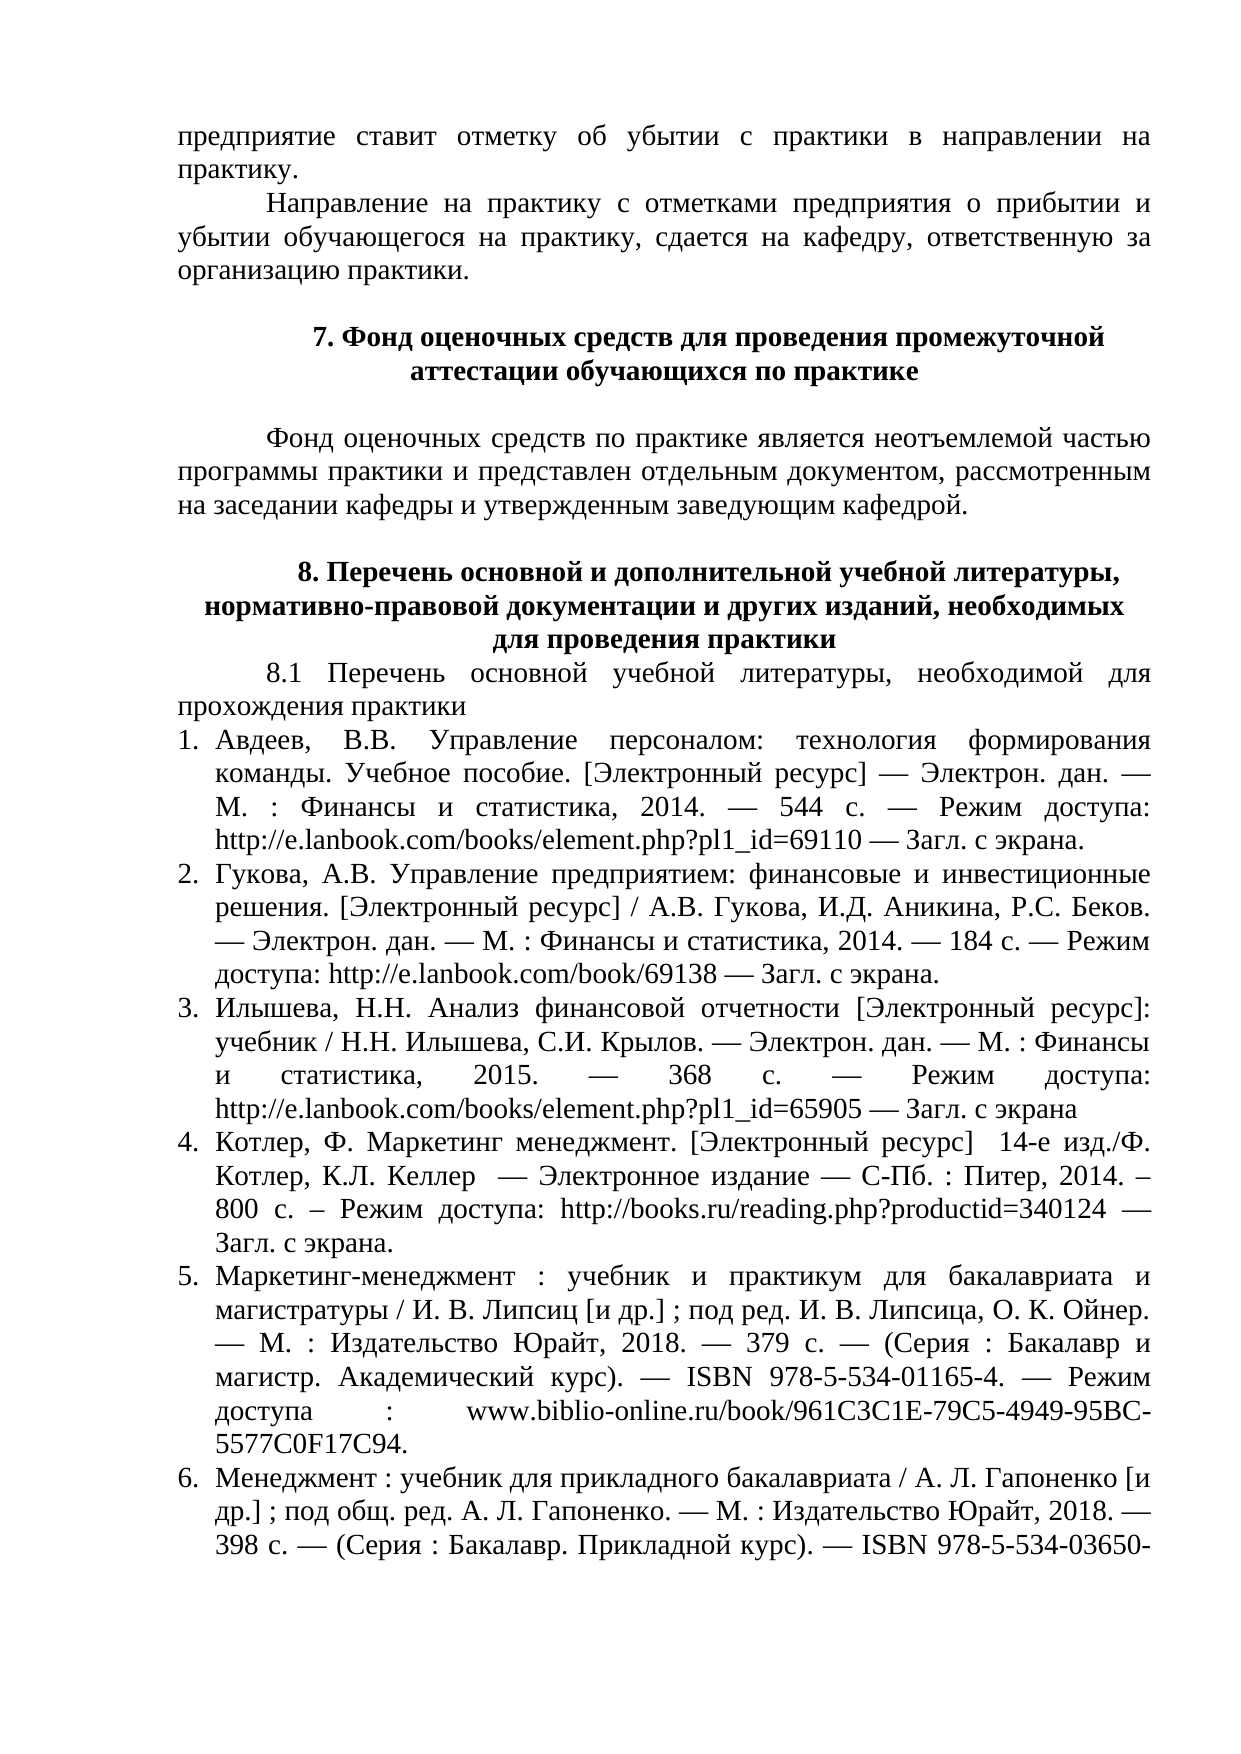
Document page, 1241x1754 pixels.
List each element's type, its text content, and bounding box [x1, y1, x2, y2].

text Фонд оценочных средств по практике является неотъемлемой частью программы практики и представлен отдельным документом, рассмотренным на заседании кафедры и утвержденным заведующим кафедрой. [177, 420, 1152, 521]
text 7. Фонд оценочных средств для проведения промежуточной аттестации обучающихся по практике [177, 319, 1152, 386]
list Котлер, Ф. Маркетинг менеджмент. [Электронный ресурс] 14-е изд./Ф. Котлер, К.Л. Келлер — Электронное издание — С-Пб. : Питер, 2014. – 800 с. – Режим доступа: http://books.ru/reading.php?productid=340124 — Загл. с экрана. [177, 1124, 1152, 1258]
list Гукова, А.В. Управление предприятием: финансовые и инвестиционные решения. [Электронный ресурс] / А.В. Гукова, И.Д. Аникина, Р.С. Беков. — Электрон. дан. — М. : Финансы и статистика, 2014. — 184 с. — Режим доступа: http://e.lanbook.com/book/69138 — Загл. с экрана. [177, 856, 1152, 990]
text 8.1 Перечень основной учебной литературы, необходимой для прохождения практики [177, 655, 1152, 722]
text 8. Перечень основной и дополнительной учебной литературы, нормативно-правовой документации и других изданий, необходимых для проведения практики [177, 554, 1152, 655]
list Маркетинг-менеджмент : учебник и практикум для бакалавриата и магистратуры / И. В. Липсиц [и др.] ; под ред. И. В. Липсица, О. К. Ойнер. — М. : Издательство Юрайт, 2018. — 379 с. — (Серия : Бакалавр и магистр. Академический курс). — ISBN 978-5-534-01165-4. — Режим доступа : www.biblio-online.ru/book/961C3C1E-79C5-4949-95BC-5577C0F17C94. [177, 1258, 1152, 1460]
list Илышева, Н.Н. Анализ финансовой отчетности [Электронный ресурс]: учебник / Н.Н. Илышева, С.И. Крылов. — Электрон. дан. — М. : Финансы и статистика, 2015. — 368 с. — Режим доступа: http://e.lanbook.com/books/element.php?pl1_id=65905 — Загл. с экрана [177, 990, 1152, 1124]
text Направление на практику с отметками предприятия о прибытии и убытии обучающегося на практику, сдается на кафедру, ответственную за организацию практики. [177, 185, 1152, 286]
list Авдеев, В.В. Управление персоналом: технология формирования команды. Учебное пособие. [Электронный ресурс] — Электрон. дан. — М. : Финансы и статистика, 2014. — 544 с. — Режим доступа: http://e.lanbook.com/books/element.php?pl1_id=69110 — Загл. с экрана. [177, 722, 1152, 856]
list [177, 1460, 1152, 1560]
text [177, 118, 1152, 185]
